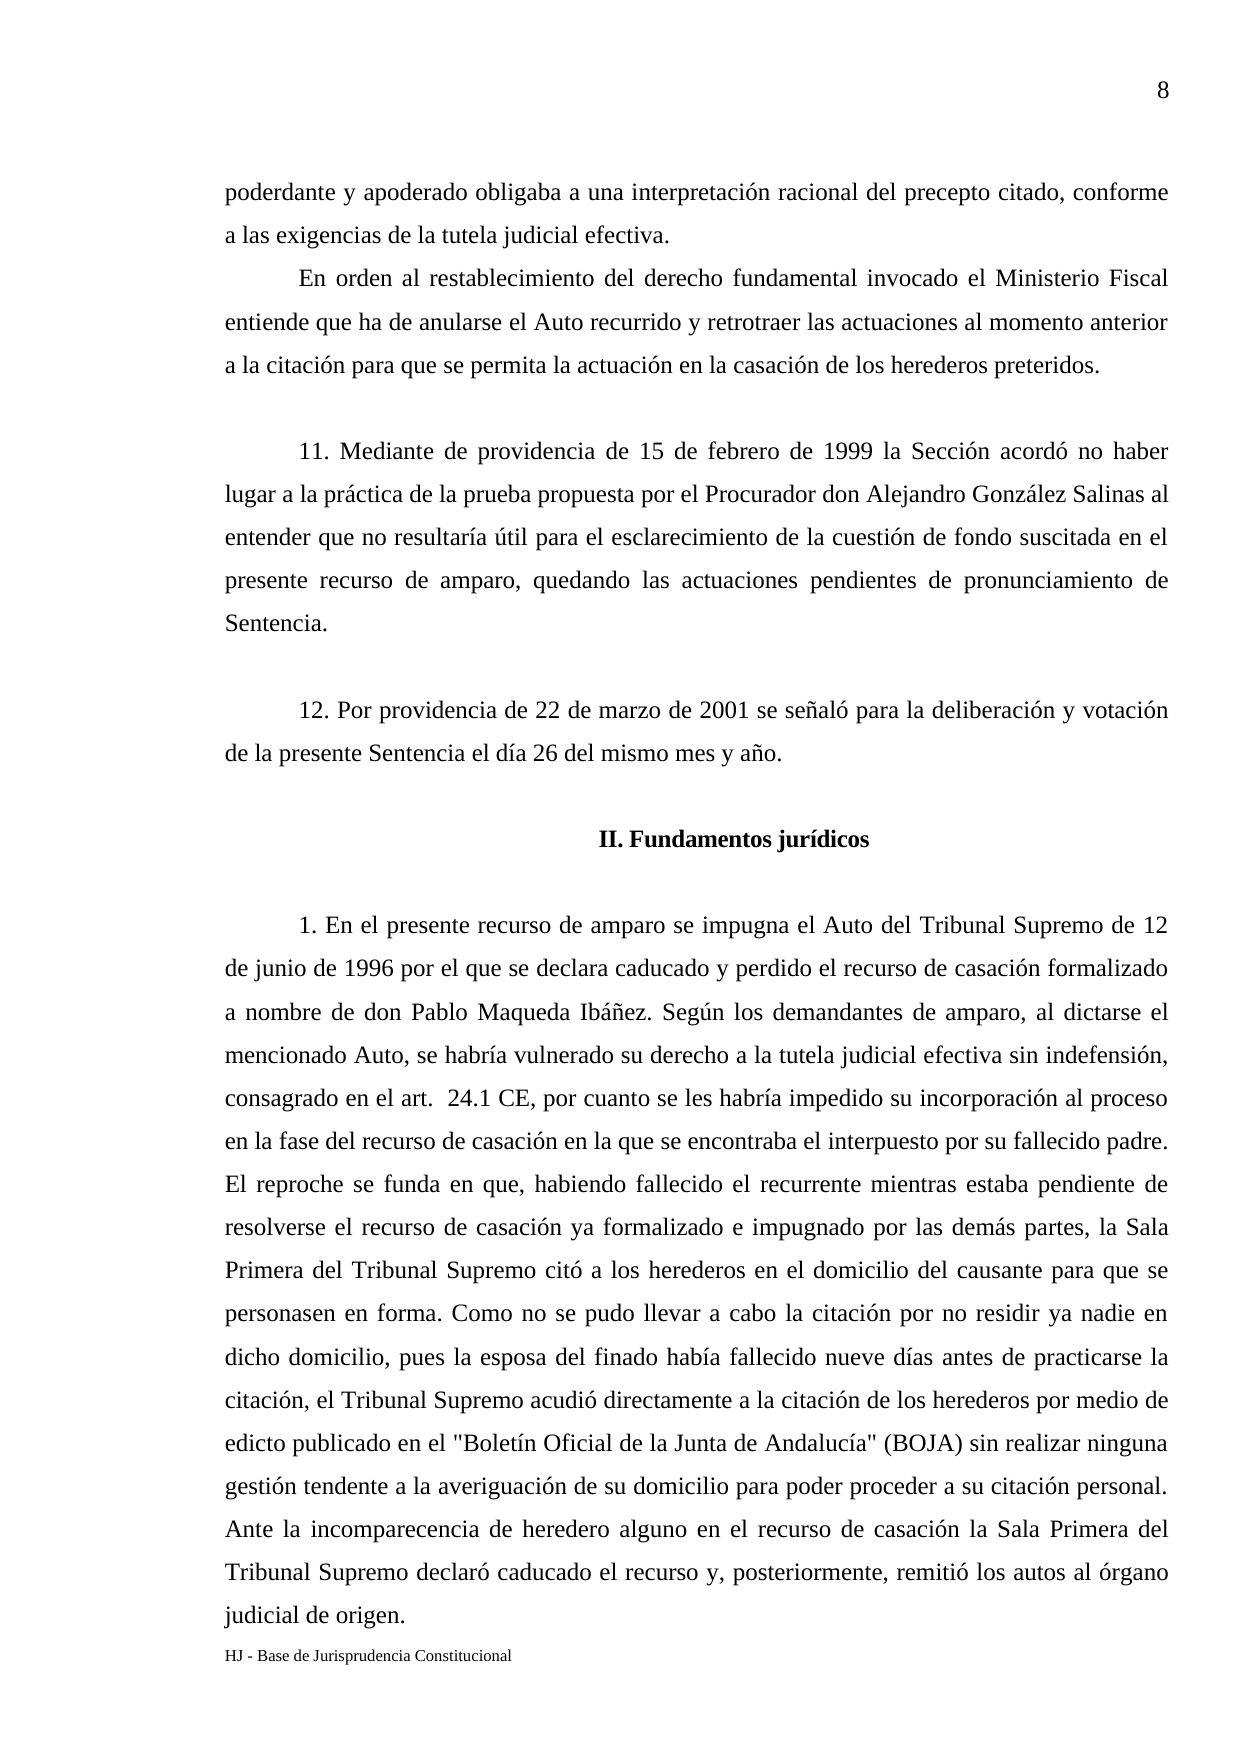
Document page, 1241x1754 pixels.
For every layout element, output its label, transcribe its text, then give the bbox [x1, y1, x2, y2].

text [224, 177, 1169, 249]
text 1. En el presente recurso de amparo se impugna el Auto del Tribunal Supremo de 12 de junio de 1996 por el que se declara caducado y perdido el recurso de casación formalizado a nombre de don Pablo Maqueda Ibáñez. Según los demandantes de amparo, al dictarse el mencionado Auto, se habría vulnerado su derecho a la tutela judicial efectiva sin indefensión, consagrado en el art. 24.1 CE, por cuanto se les habría impedido su incorporación al proceso en la fase del recurso de casación en la que se encontraba el interpuesto por su fallecido padre. El reproche se funda en que, habiendo fallecido el recurrente mientras estaba pendiente de resolverse el recurso de casación ya formalizado e impugnado por las demás partes, la Sala Primera del Tribunal Supremo citó a los herederos en el domicilio del causante para que se personasen en forma. Como no se pudo llevar a cabo la citación por no residir ya nadie en dicho domicilio, pues la esposa del finado había fallecido nueve días antes de practicarse la citación, el Tribunal Supremo acudió directamente a la citación de los herederos por medio de edicto publicado en el "Boletín Oficial de la Junta de Andalucía" (BOJA) sin realizar ninguna gestión tendente a la averiguación de su domicilio para poder proceder a su citación personal. Ante la incomparecencia de heredero alguno en el recurso de casación la Sala Primera del Tribunal Supremo declaró caducado el recurso y, posteriormente, remitió los autos al órgano judicial de origen. [224, 910, 1169, 1629]
text 11. Mediante de providencia de 15 de febrero de 1999 la Sección acordó no haber lugar a la práctica de la prueba propuesta por el Procurador don Alejandro González Salinas al entender que no resultaría útil para el esclarecimiento de la cuestión de fondo suscitada en el presente recurso de amparo, quedando las actuaciones pendientes de pronunciamiento de Sentencia. [224, 436, 1169, 637]
text 12. Por providencia de 22 de marzo de 2001 se señaló para la deliberación y votación de la presente Sentencia el día 26 del mismo mes y año. [224, 695, 1169, 767]
subtitle II. Fundamentos jurídicos [224, 824, 1169, 853]
text En orden al restablecimiento del derecho fundamental invocado el Ministerio Fiscal entiende que ha de anularse el Auto recurrido y retrotraer las actuaciones al momento anterior a la citación para que se permita la actuación en la casación de los herederos preteridos. [224, 263, 1169, 378]
